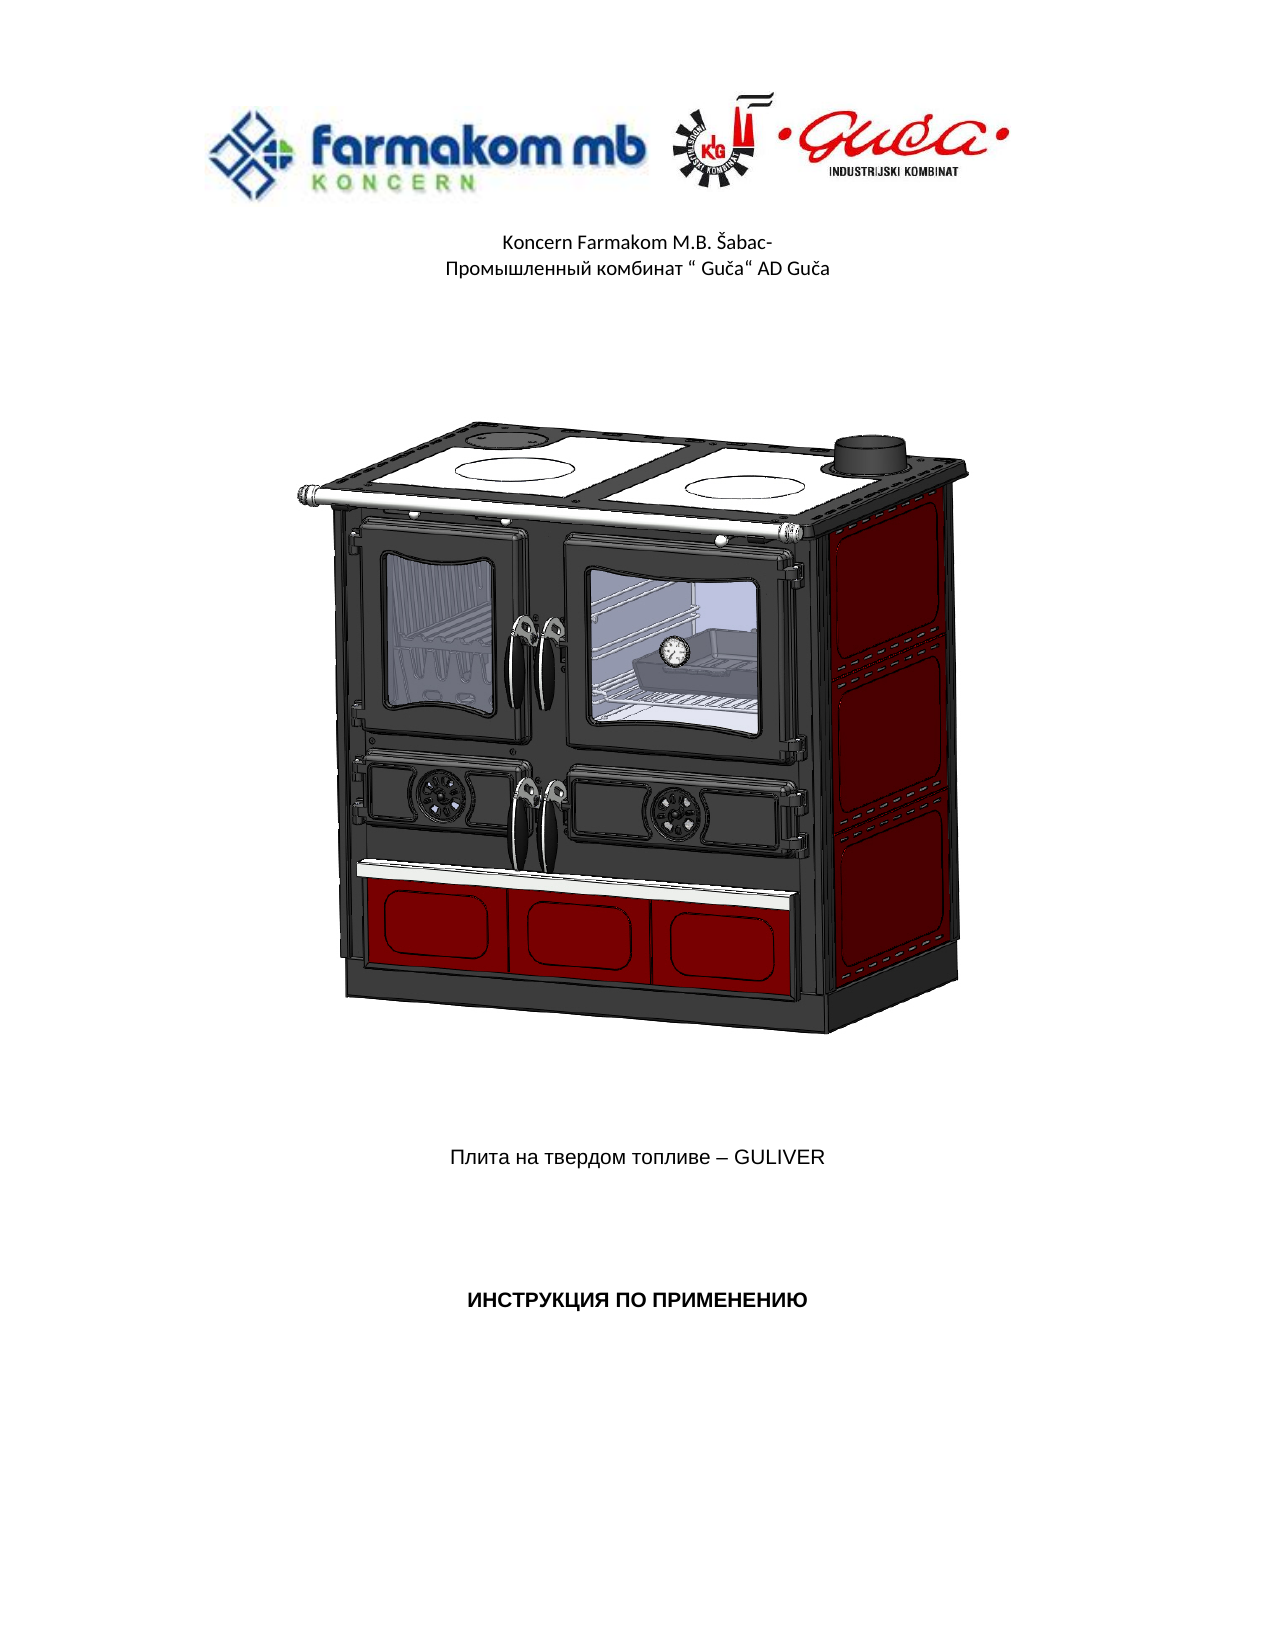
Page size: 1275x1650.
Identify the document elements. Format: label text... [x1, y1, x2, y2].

text Плита на твердом топливе – GULIVER [53, 1144, 1222, 1168]
picture [670, 91, 1012, 192]
text Koncern Farmakom M.B. Šabac- [53, 229, 1222, 255]
text Промышленный комбинат “ Guča“ AD Guča [53, 255, 1222, 280]
picture [263, 350, 1012, 1059]
picture [204, 106, 656, 207]
text ИНСТРУКЦИЯ ПО ПРИМЕНЕНИЮ [53, 1288, 1222, 1312]
